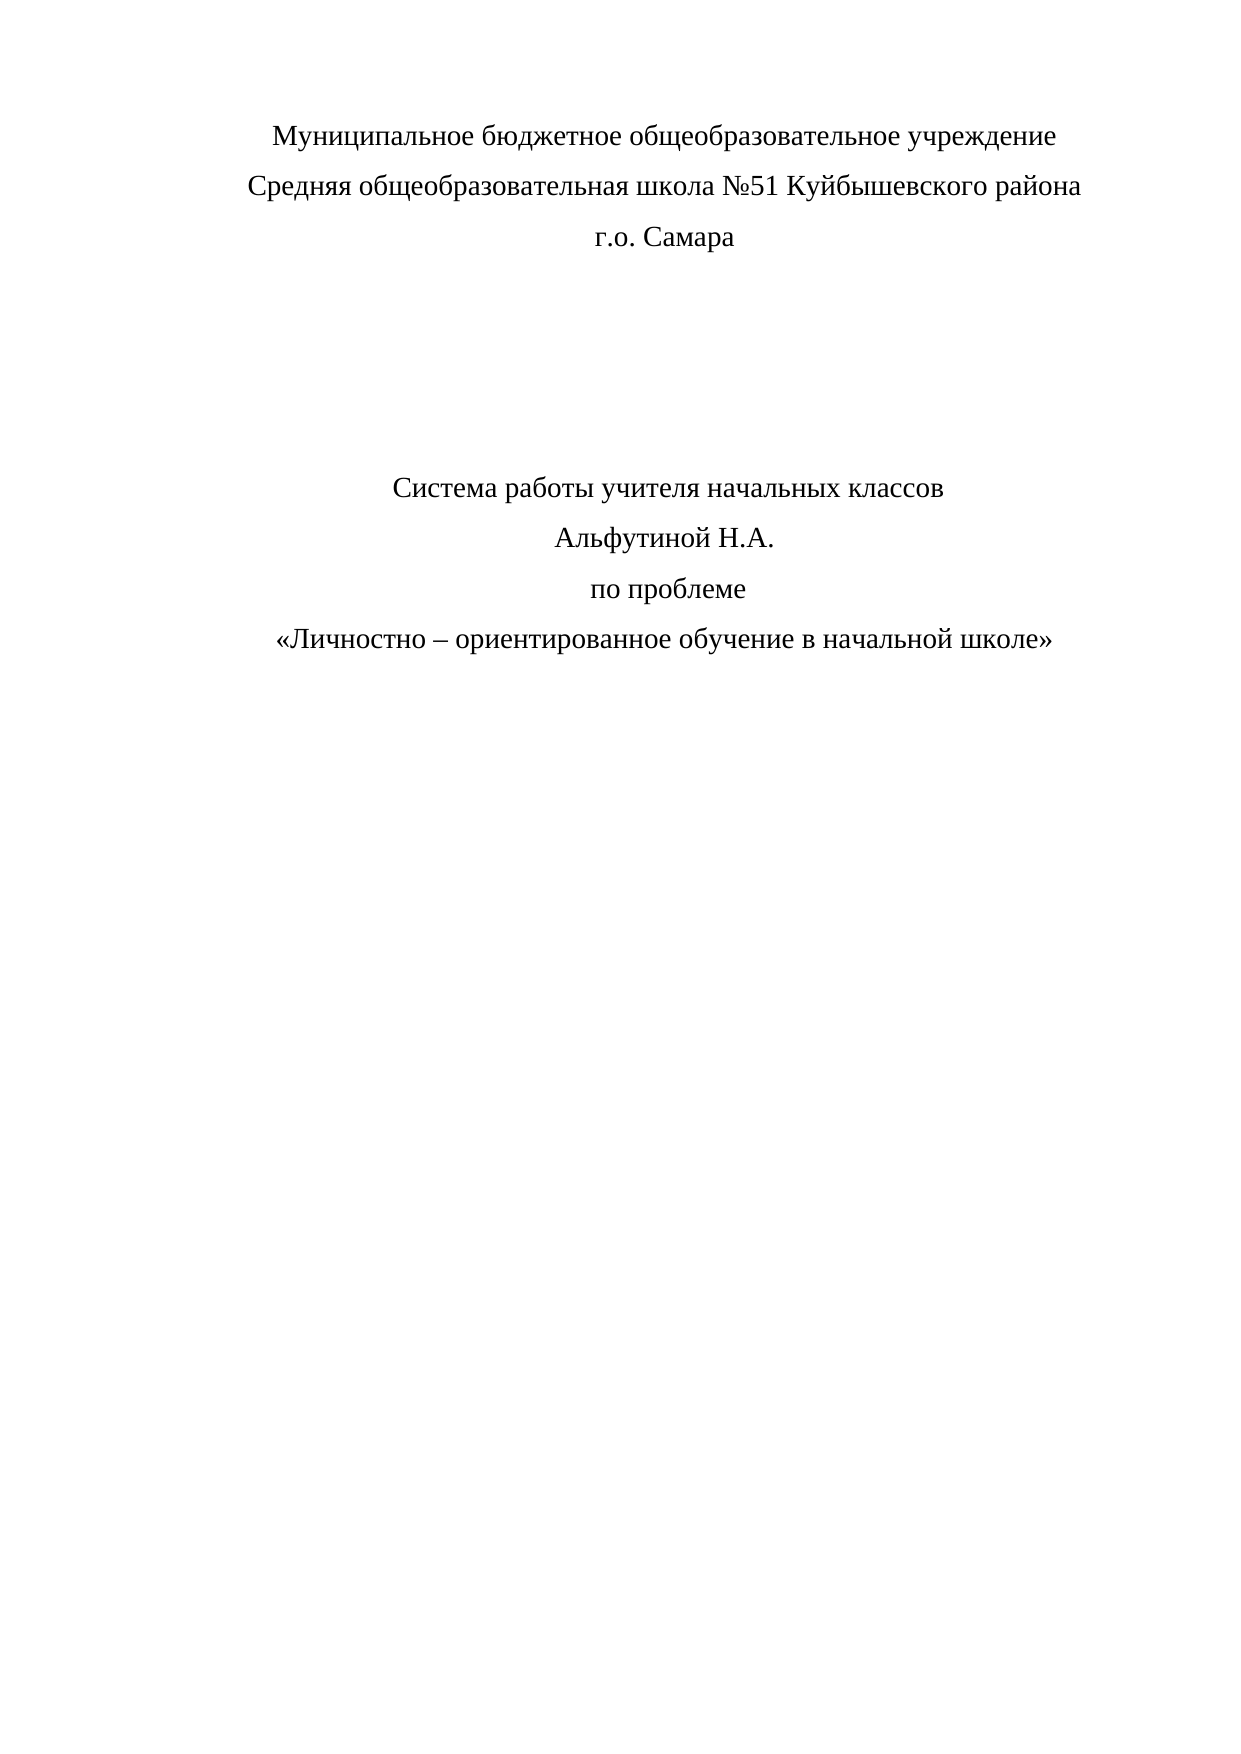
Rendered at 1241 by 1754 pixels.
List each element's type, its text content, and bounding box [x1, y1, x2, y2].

text по проблеме [177, 571, 1152, 604]
text г.о. Самара [177, 219, 1152, 252]
text Альфутиной Н.А. [177, 521, 1152, 554]
text Средняя общеобразовательная школа №51 Куйбышевского района [177, 168, 1152, 202]
text Система работы учителя начальных классов [177, 470, 1152, 504]
text Муниципальное бюджетное общеобразовательное учреждение [177, 118, 1152, 152]
text «Личностно – ориентированное обучение в начальной школе» [177, 621, 1152, 655]
